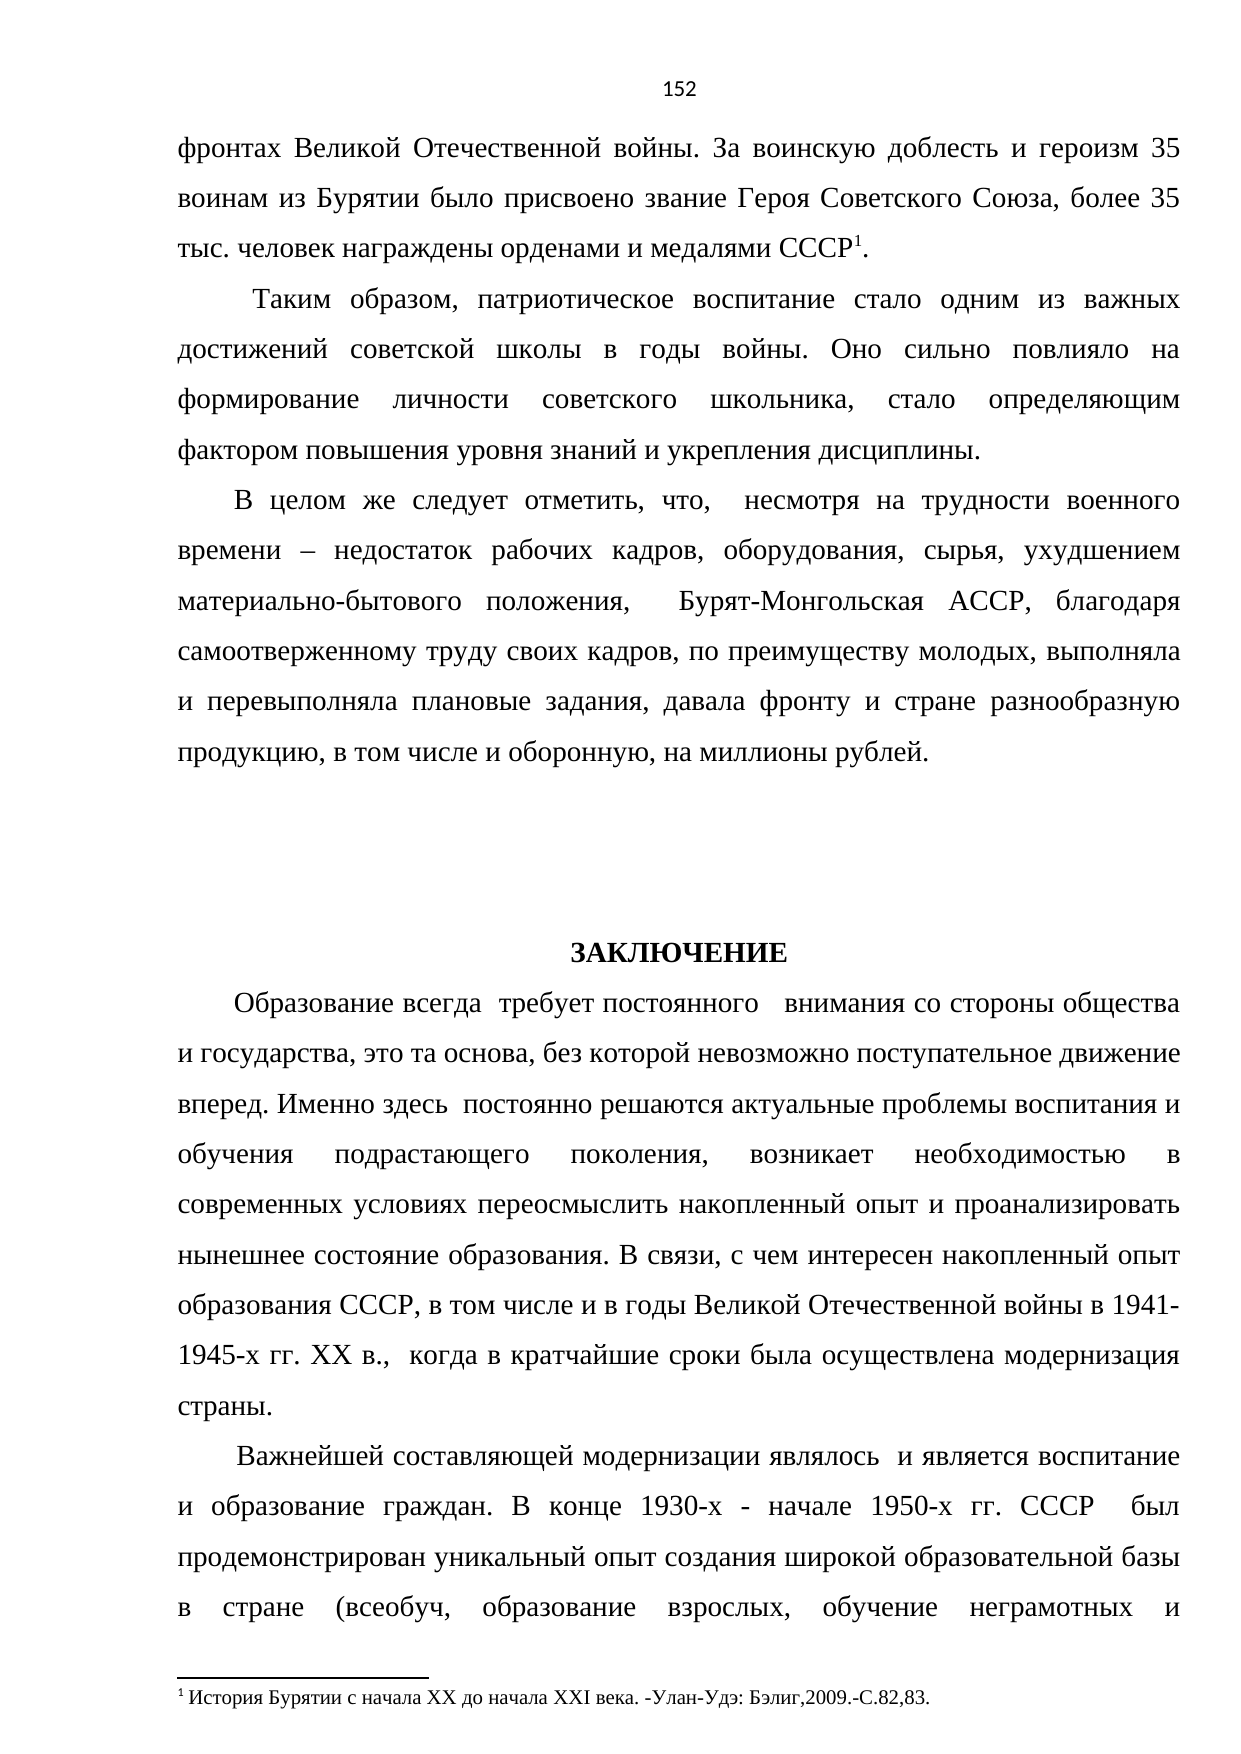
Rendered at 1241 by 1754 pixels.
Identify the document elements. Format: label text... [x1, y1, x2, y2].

text В целом же следует отметить, что, несмотря на трудности военного времени – недостаток рабочих кадров, оборудования, сырья, ухудшением материально-бытового положения, Бурят-Монгольская АССР, благодаря самоотверженному труду своих кадров, по преимуществу молодых, выполняла и перевыполняла плановые задания, давала фронту и стране разнообразную продукцию, в том числе и оборонную, на миллионы рублей. [177, 482, 1181, 767]
text Таким образом, патриотическое воспитание стало одним из важных достижений советской школы в годы войны. Оно сильно повлияло на формирование личности советского школьника, стало определяющим фактором повышения уровня знаний и укрепления дисциплины. [177, 281, 1181, 465]
text Образование всегда требует постоянного внимания со стороны общества и государства, это та основа, без которой невозможно поступательное движение вперед. Именно здесь постоянно решаются актуальные проблемы воспитания и обучения подрастающего поколения, возникает необходимостью в современных условиях переосмыслить накопленный опыт и проанализировать нынешнее состояние образования. В связи, с чем интересен накопленный опыт образования СССР, в том числе и в годы Великой Отечественной войны в 1941-1945-х гг. XX в., когда в кратчайшие сроки была осуществлена модернизация страны. [177, 985, 1181, 1421]
text ЗАКЛЮЧЕНИЕ [177, 935, 1181, 968]
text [177, 1438, 1181, 1622]
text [177, 130, 1181, 264]
